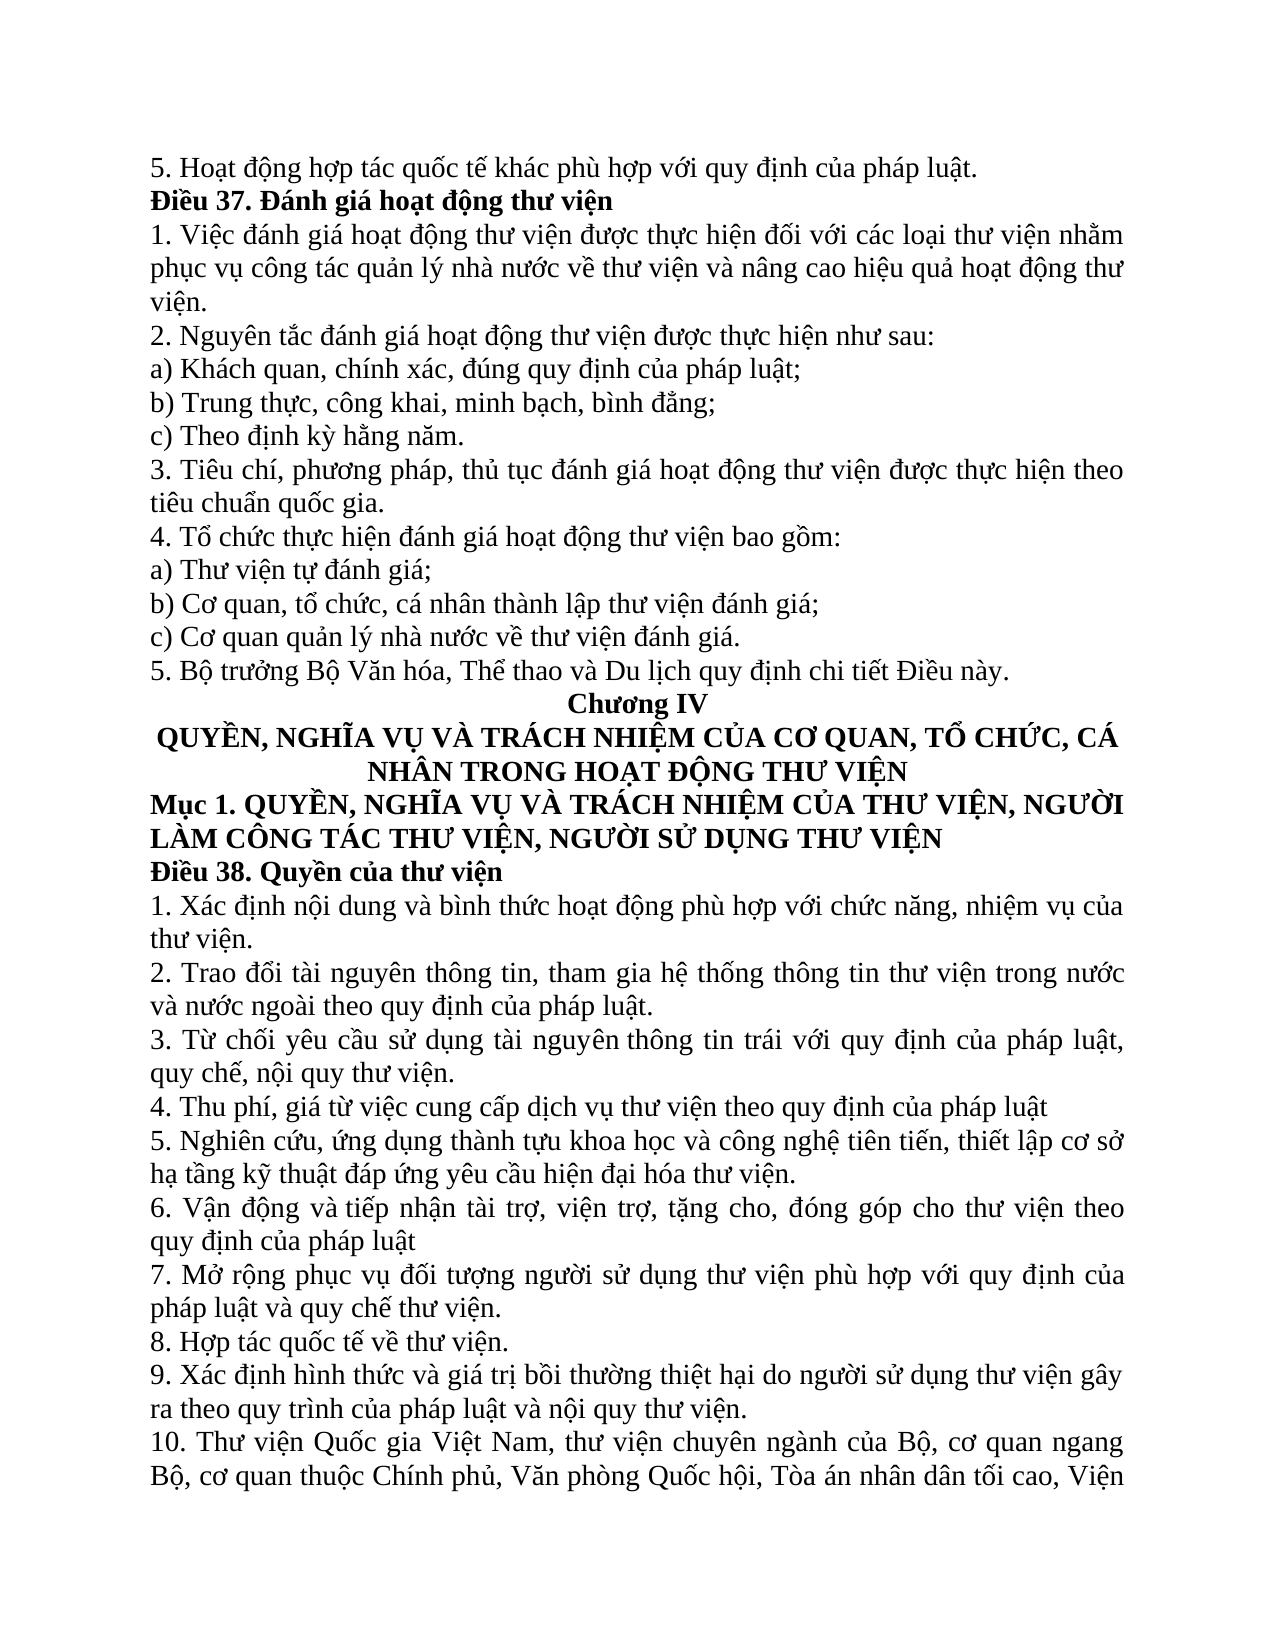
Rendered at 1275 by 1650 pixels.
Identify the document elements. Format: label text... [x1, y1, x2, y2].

text a) Khách quan, chính xác, đúng quy định của pháp luật; [150, 351, 1125, 385]
text b) Cơ quan, tổ chức, cá nhân thành lập thư viện đánh giá; [150, 586, 1125, 619]
text c) Theo định kỳ hằng năm. [150, 418, 1125, 452]
text Điều 38. Quyền của thư viện [150, 854, 1125, 888]
text a) Thư viện tự đánh giá; [150, 552, 1125, 586]
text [150, 1424, 1125, 1492]
text 2. Nguyên tắc đánh giá hoạt động thư viện được thực hiện như sau: [150, 318, 1125, 351]
text c) Cơ quan quản lý nhà nước về thư viện đánh giá. [150, 619, 1125, 653]
text 4. Thu phí, giá từ việc cung cấp dịch vụ thư viện theo quy định của pháp luật [150, 1089, 1125, 1123]
text 7. Mở rộng phục vụ đối tượng người sử dụng thư viện phù hợp với quy định của pháp luật và quy chế thư viện. [150, 1257, 1125, 1324]
text Điều 37. Đánh giá hoạt động thư viện [150, 183, 1125, 217]
text Mục 1. QUYỀN, NGHĨA VỤ VÀ TRÁCH NHIỆM CỦA THƯ VIỆN, NGƯỜI LÀM CÔNG TÁC THƯ VIỆN, NGƯỜI SỬ DỤNG THƯ VIỆN [150, 787, 1125, 854]
text 4. Tổ chức thực hiện đánh giá hoạt động thư viện bao gồm: [150, 519, 1125, 552]
text 3. Từ chối yêu cầu sử dụng tài nguyên thông tin trái với quy định của pháp luật, quy chế, nội quy thư viện. [150, 1022, 1125, 1089]
text b) Trung thực, công khai, minh bạch, bình đẳng; [150, 385, 1125, 418]
text 1. Việc đánh giá hoạt động thư viện được thực hiện đối với các loại thư viện nhằm phục vụ công tác quản lý nhà nước về thư viện và nâng cao hiệu quả hoạt động thư viện. [150, 217, 1125, 318]
text 1. Xác định nội dung và bình thức hoạt động phù hợp với chức năng, nhiệm vụ của thư viện. [150, 888, 1125, 955]
text 3. Tiêu chí, phương pháp, thủ tục đánh giá hoạt động thư viện được thực hiện theo tiêu chuẩn quốc gia. [150, 452, 1125, 519]
text 5. Bộ trưởng Bộ Văn hóa, Thể thao và Du lịch quy định chi tiết Điều này. [150, 653, 1125, 687]
text 2. Trao đổi tài nguyên thông tin, tham gia hệ thống thông tin thư viện trong nước và nước ngoài theo quy định của pháp luật. [150, 955, 1125, 1022]
text QUYỀN, NGHĨA VỤ VÀ TRÁCH NHIỆM CỦA CƠ QUAN, TỔ CHỨC, CÁ NHÂN TRONG HOẠT ĐỘNG THƯ VIỆN [150, 720, 1125, 787]
text 8. Hợp tác quốc tế về thư viện. [150, 1324, 1125, 1357]
text 6. Vận động và tiếp nhận tài trợ, viện trợ, tặng cho, đóng góp cho thư viện theo quy định của pháp luật [150, 1190, 1125, 1257]
text 9. Xác định hình thức và giá trị bồi thường thiệt hại do người sử dụng thư viện gây ra theo quy trình của pháp luật và nội quy thư viện. [150, 1357, 1125, 1424]
text Chương IV [150, 687, 1125, 720]
text 5. Nghiên cứu, ứng dụng thành tựu khoa học và công nghệ tiên tiến, thiết lập cơ sở hạ tầng kỹ thuật đáp ứng yêu cầu hiện đại hóa thư viện. [150, 1123, 1125, 1190]
text 5. Hoạt động hợp tác quốc tế khác phù hợp với quy định của pháp luật. [150, 150, 1125, 183]
